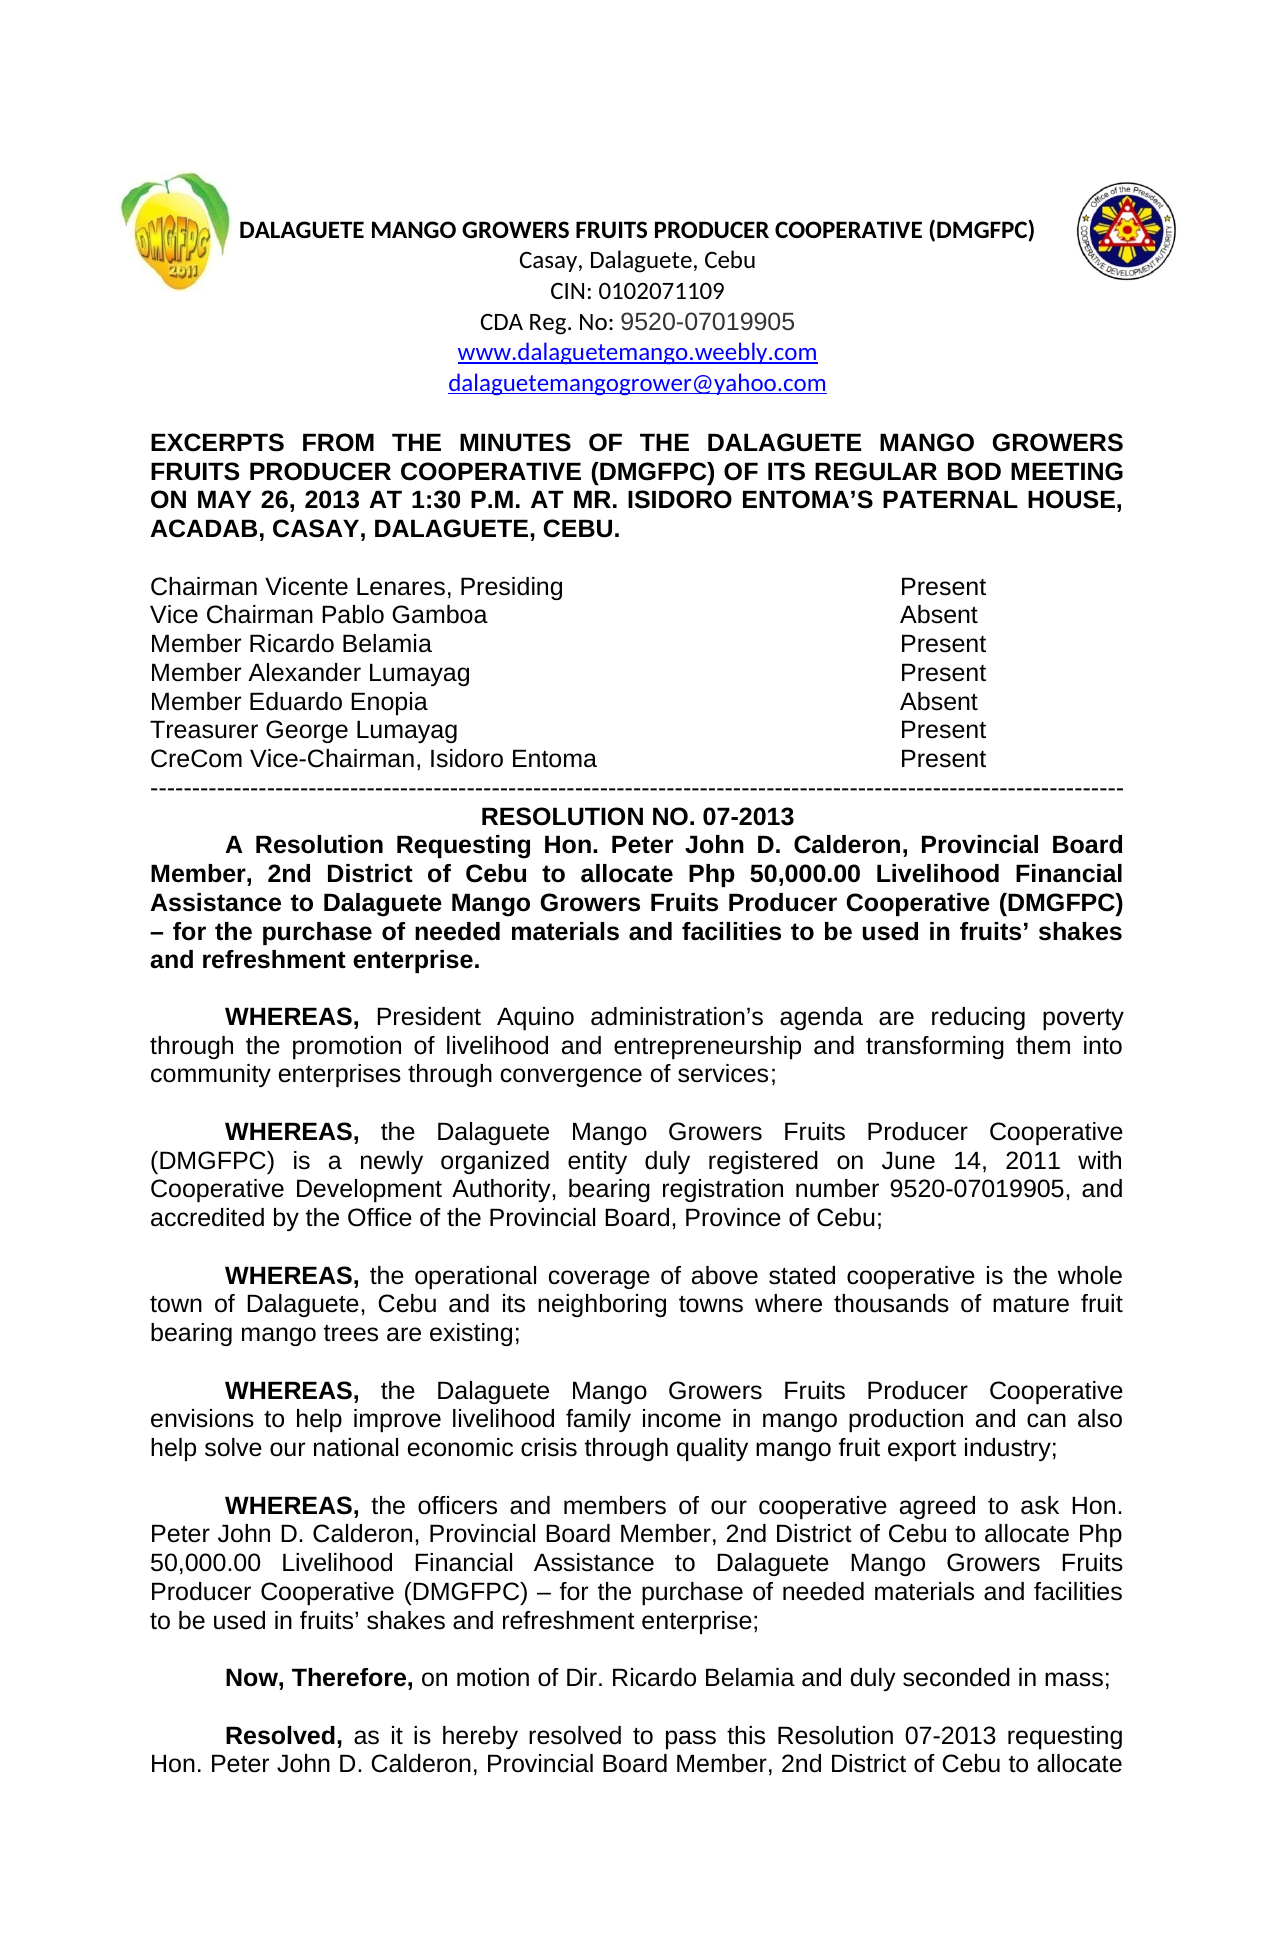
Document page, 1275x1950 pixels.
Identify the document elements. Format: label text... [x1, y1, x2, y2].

text WHEREAS, the Dalaguete Mango Growers Fruits Producer Cooperative envisions to help improve livelihood family income in mango production and can also help solve our national economic crisis through quality mango fruit export industry; [150, 1376, 1125, 1462]
text Casay, Dalaguete, Cebu [150, 244, 1074, 275]
text CDA Reg. No: 9520-07019905 [150, 306, 1125, 336]
picture [1074, 180, 1178, 282]
text Member Eduardo Enopia Absent [150, 686, 1125, 715]
picture [118, 171, 232, 292]
text CIN: 0102071109 [150, 275, 1125, 306]
text dalaguetemangogrower@yahoo.com [150, 367, 1125, 397]
text Member Alexander Lumayag Present [150, 658, 1125, 686]
text --------------------------------------------------------------------------------------------------------------------- [150, 773, 1125, 801]
text Excerpts from the Minutes of the Dalaguete Mango Growers Fruits Producer Cooperative (DMGFPC) of its Regular BOD Meeting on MAY 26, 2013 at 1:30 P.M. at MR. ISIDORO ENTOMA’S PATERNAL HOUSE, ACADAB, Casay, Dalaguete, Cebu. [150, 428, 1125, 543]
text Vice Chairman Pablo Gamboa Absent [150, 600, 1125, 629]
text A Resolution Requesting Hon. Peter John D. Calderon, Provincial Board Member, 2nd District of Cebu to allocate Php 50,000.00 Livelihood Financial Assistance to Dalaguete Mango Growers Fruits Producer Cooperative (DMGFPC) – for the purchase of needed materials and facilities to be used in fruits’ shakes and refreshment enterprise. [150, 830, 1125, 974]
text WHEREAS, President Aquino administration’s agenda are reducing poverty through the promotion of livelihood and entrepreneurship and transforming them into community enterprises through convergence of services; [150, 1002, 1125, 1088]
text CreCom Vice-Chairman, Isidoro Entoma Present [150, 744, 1125, 773]
text WHEREAS, the operational coverage of above stated cooperative is the whole town of Dalaguete, Cebu and its neighboring towns where thousands of mature fruit bearing mango trees are existing; [150, 1261, 1125, 1347]
text WHEREAS, the officers and members of our cooperative agreed to ask Hon. Peter John D. Calderon, Provincial Board Member, 2nd District of Cebu to allocate Php 50,000.00 Livelihood Financial Assistance to Dalaguete Mango Growers Fruits Producer Cooperative (DMGFPC) – for the purchase of needed materials and facilities to be used in fruits’ shakes and refreshment enterprise; [150, 1491, 1125, 1634]
text Treasurer George Lumayag Present [150, 715, 1125, 744]
text DALAGUETE MANGO GROWERS FRUITS PRODUCER COOPERATIVE (DMGFPC) [150, 214, 1074, 244]
text Member Ricardo Belamia Present [150, 629, 1125, 658]
text Resolution No. 07-2013 [150, 801, 1125, 830]
text Now, Therefore, on motion of Dir. Ricardo Belamia and duly seconded in mass; [150, 1663, 1125, 1692]
text Chairman Vicente Lenares, Presiding Present [150, 571, 1125, 600]
text www.dalaguetemango.weebly.com [150, 336, 1125, 367]
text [150, 1721, 1125, 1778]
text WHEREAS, the Dalaguete Mango Growers Fruits Producer Cooperative (DMGFPC) is a newly organized entity duly registered on June 14, 2011 with Cooperative Development Authority, bearing registration number 9520-07019905, and accredited by the Office of the Provincial Board, Province of Cebu; [150, 1117, 1125, 1232]
